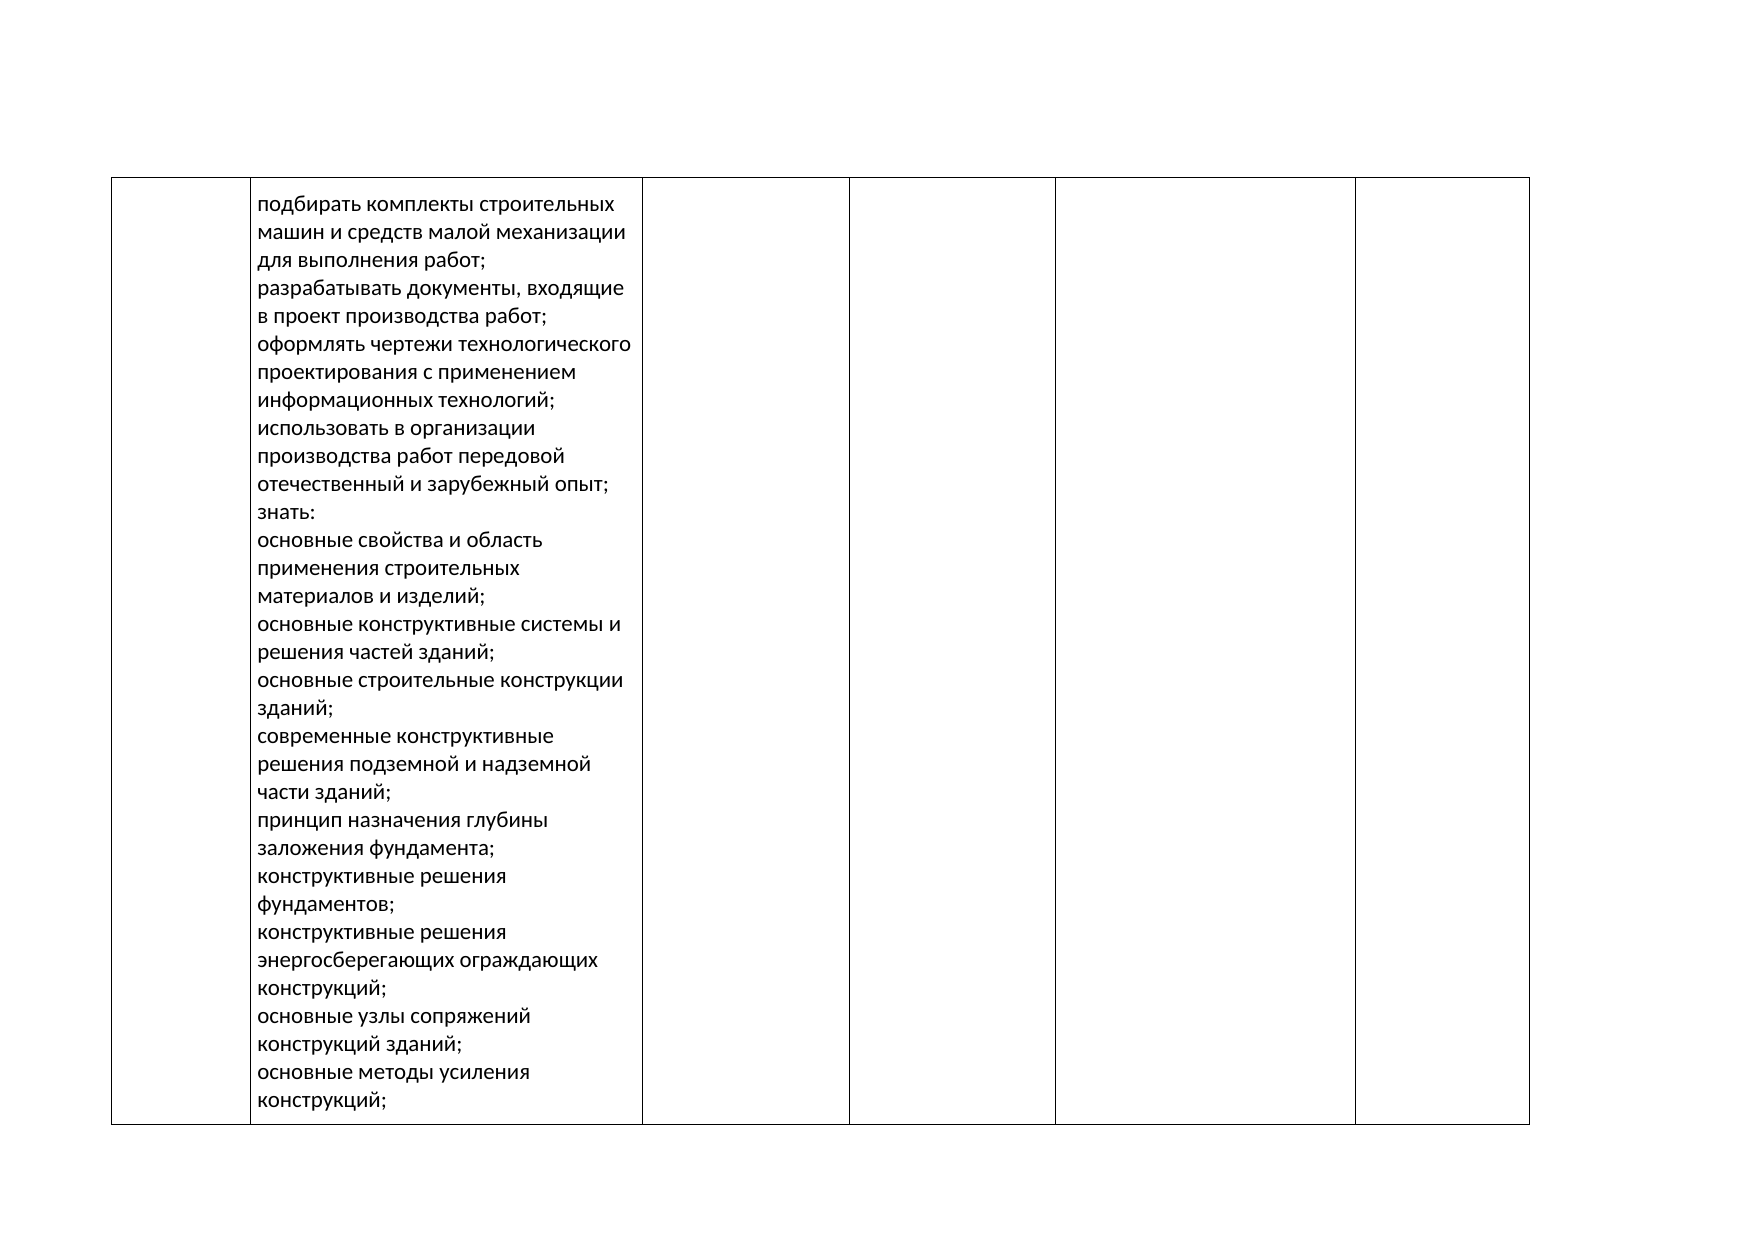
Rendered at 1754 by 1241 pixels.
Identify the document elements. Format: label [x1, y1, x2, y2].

table_cell [1056, 178, 1355, 1124]
